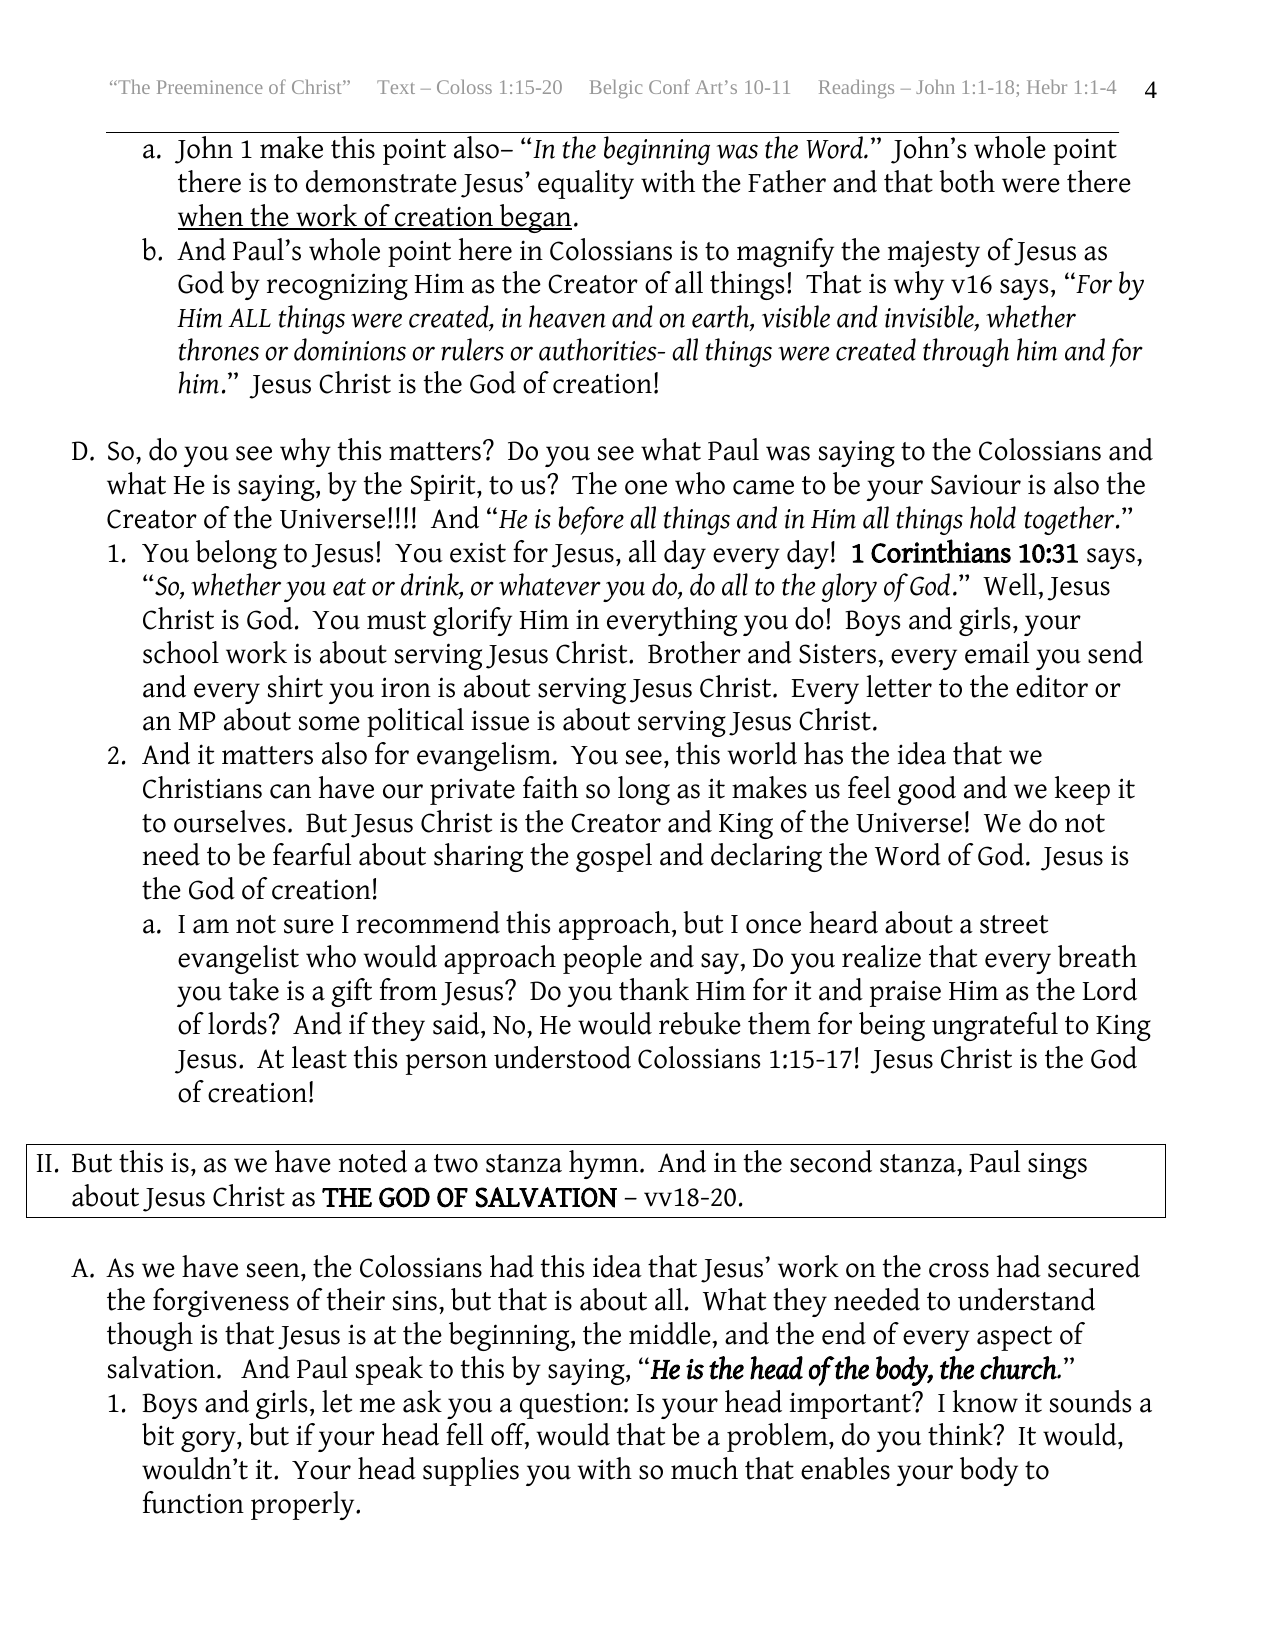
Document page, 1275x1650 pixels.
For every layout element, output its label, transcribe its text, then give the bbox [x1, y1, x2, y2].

list And Paul’s whole point here in Colossians is to magnify the majesty of Jesus as God by recognizing Him as the Creator of all things! That is why v16 says, “For by Him all things were created, in heaven and on earth, visible and invisible, whether thrones or dominions or rulers or authorities- all things were created through him and for him.” Jesus Christ is the God of creation! [142, 234, 1157, 401]
list You belong to Jesus! You exist for Jesus, all day every day! 1 Corinthians 10:31 says, “So, whether you eat or drink, or whatever you do, do all to the glory of God.” Well, Jesus Christ is God. You must glorify Him in everything you do! Boys and girls, your school work is about serving Jesus Christ. Brother and Sisters, every email you send and every shirt you iron is about serving Jesus Christ. Every letter to the editor or an MP about some political issue is about serving Jesus Christ. [106, 536, 1157, 739]
list As we have seen, the Colossians had this idea that Jesus’ work on the cross had secured the forgiveness of their sins, but that is about all. What they needed to understand though is that Jesus is at the beginning, the middle, and the end of every aspect of salvation. And Paul speak to this by saying, “He is the head of the body, the church.” [71, 1251, 1157, 1386]
list And it matters also for evangelism. You see, this world has the idea that we Christians can have our private faith so long as it makes us feel good and we keep it to ourselves. But Jesus Christ is the Creator and King of the Universe! We do not need to be fearful about sharing the gospel and declaring the Word of God. Jesus is the God of creation! [106, 739, 1157, 908]
list I am not sure I recommend this approach, but I once heard about a street evangelist who would approach people and say, Do you realize that every breath you take is a gift from Jesus? Do you thank Him for it and praise Him as the Lord of lords? And if they said, No, He would rebuke them for being ungrateful to King Jesus. At least this person understood Colossians 1:15-17! Jesus Christ is the God of creation! [142, 908, 1157, 1110]
list John 1 make this point also– “In the beginning was the Word.” John’s whole point there is to demonstrate Jesus’ equality with the Father and that both were there when the work of creation began. [142, 133, 1157, 234]
list Boys and girls, let me ask you a question: Is your head important? I know it sounds a bit gory, but if your head fell off, would that be a problem, do you think? It would, wouldn’t it. Your head supplies you with so much that enables your body to function properly. [106, 1386, 1157, 1521]
list But this is, as we have noted a two stanza hymn. And in the second stanza, Paul sings about Jesus Christ as the God of salvation – vv18-20. [27, 1145, 1165, 1217]
list So, do you see why this matters? Do you see what Paul was saying to the Colossians and what He is saying, by the Spirit, to us? The one who came to be your Saviour is also the Creator of the Universe!!!! And “He is before all things and in Him all things hold together.” [71, 435, 1157, 536]
